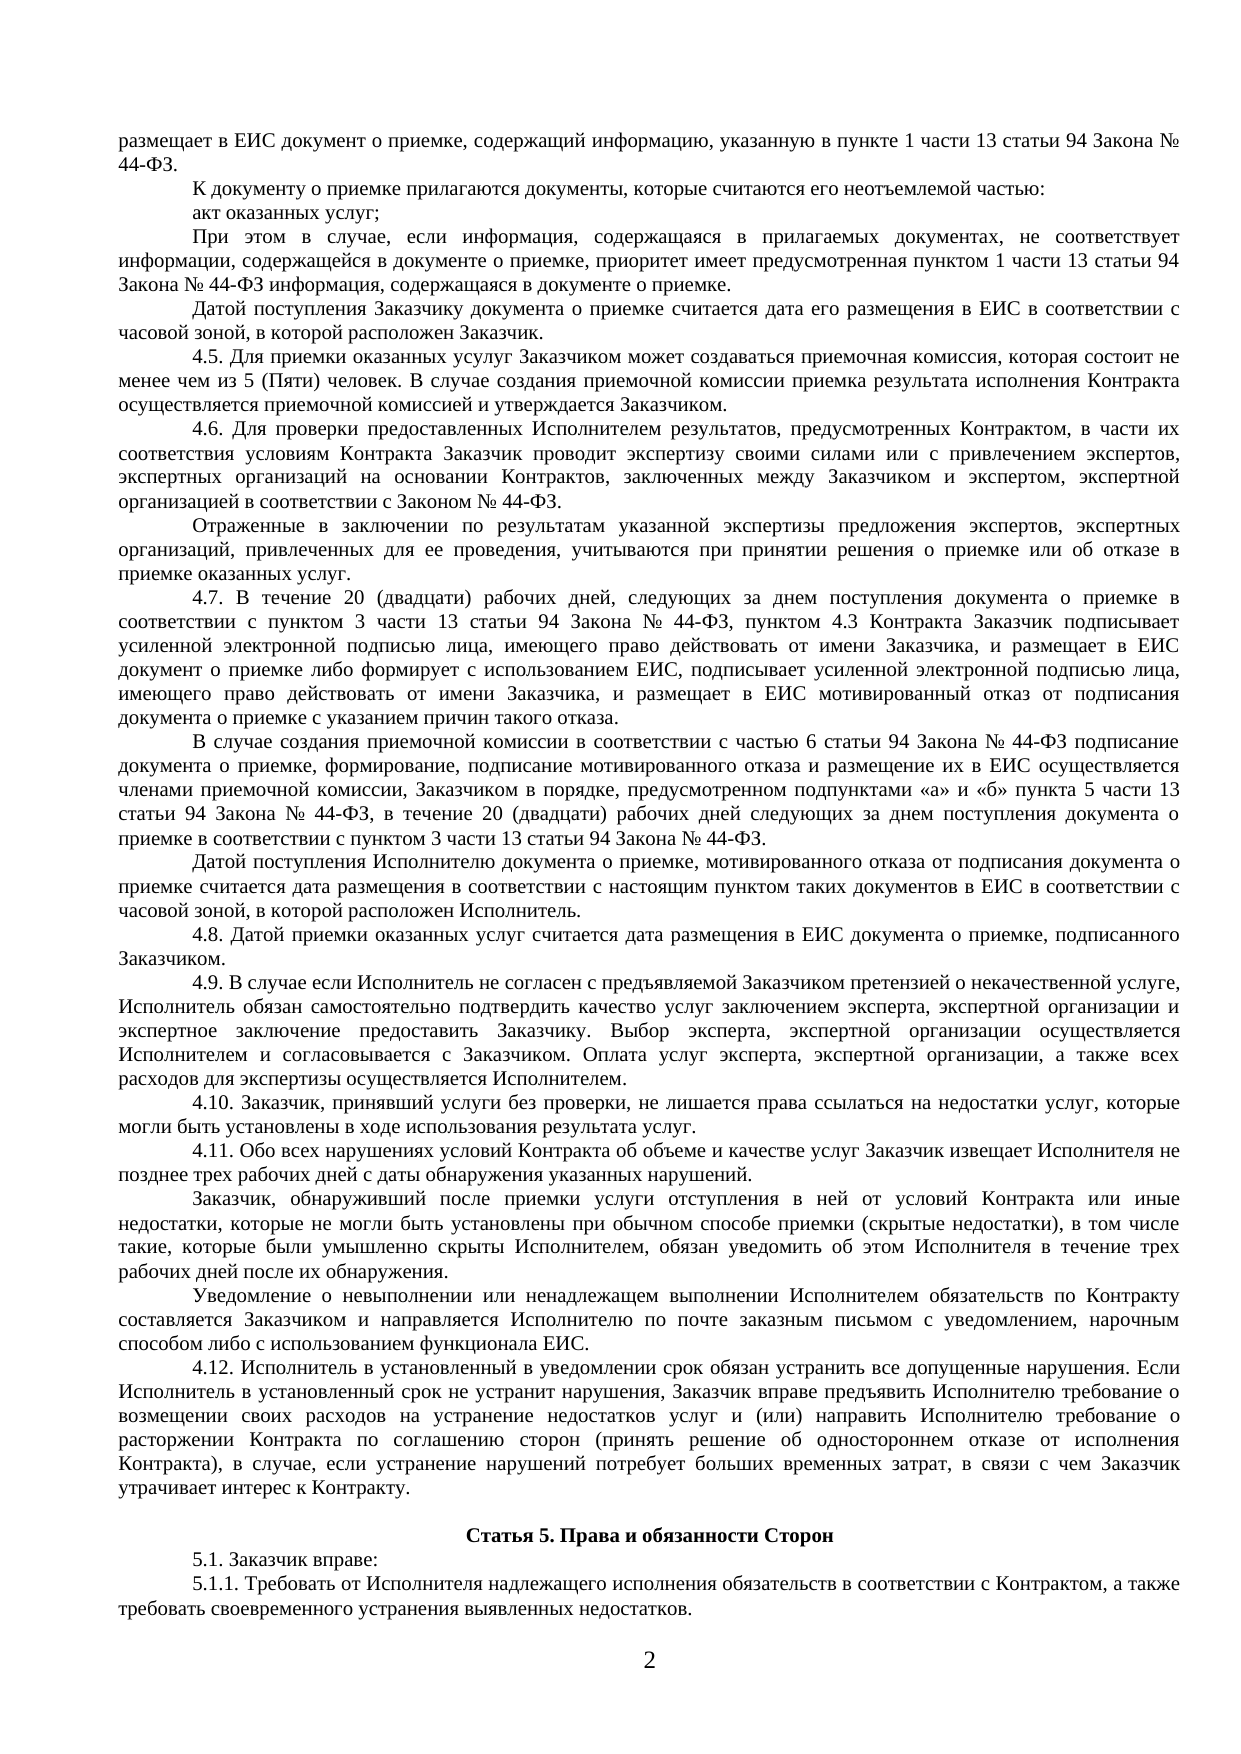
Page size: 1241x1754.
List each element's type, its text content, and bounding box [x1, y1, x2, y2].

text 4.5. Для приемки оказанных усулуг Заказчиком может создаваться приемочная комиссия, которая состоит не менее чем из 5 (Пяти) человек. В случае создания приемочной комиссии приемка результата исполнения Контракта осуществляется приемочной комиссией и утверждается Заказчиком. [118, 344, 1181, 416]
text 4.6. Для проверки предоставленных Исполнителем результатов, предусмотренных Контрактом, в части их соответствия условиям Контракта Заказчик проводит экспертизу своими силами или с привлечением экспертов, экспертных организаций на основании Контрактов, заключенных между Заказчиком и экспертом, экспертной организацией в соответствии с Законом № 44-ФЗ. [118, 416, 1181, 513]
text При этом в случае, если информация, содержащаяся в прилагаемых документах, не соответствует информации, содержащейся в документе о приемке, приоритет имеет предусмотренная пунктом 1 части 13 статьи 94 Закона № 44-ФЗ информация, содержащаяся в документе о приемке. [118, 224, 1181, 296]
text Статья 5. Права и обязанности Сторон [118, 1523, 1181, 1547]
text 4.8. Датой приемки оказанных услуг считается дата размещения в ЕИС документа о приемке, подписанного Заказчиком. [118, 922, 1181, 970]
text 5.1.1. Требовать от Исполнителя надлежащего исполнения обязательств в соответствии с Контрактом, а также требовать своевременного устранения выявленных недостатков. [118, 1571, 1181, 1619]
text В случае создания приемочной комиссии в соответствии с частью 6 статьи 94 Закона № 44-ФЗ подписание документа о приемке, формирование, подписание мотивированного отказа и размещение их в ЕИС осуществляется членами приемочной комиссии, Заказчиком в порядке, предусмотренном подпунктами «а» и «б» пункта 5 части 13 статьи 94 Закона № 44-ФЗ, в течение 20 (двадцати) рабочих дней следующих за днем поступления документа о приемке в соответствии с пунктом 3 части 13 статьи 94 Закона № 44-ФЗ. [118, 729, 1181, 849]
text 4.7. В течение 20 (двадцати) рабочих дней, следующих за днем поступления документа о приемке в соответствии с пунктом 3 части 13 статьи 94 Закона № 44-ФЗ, пунктом 4.3 Контракта Заказчик подписывает усиленной электронной подписью лица, имеющего право действовать от имени Заказчика, и размещает в ЕИС документ о приемке либо формирует с использованием ЕИС, подписывает усиленной электронной подписью лица, имеющего право действовать от имени Заказчика, и размещает в ЕИС мотивированный отказ от подписания документа о приемке с указанием причин такого отказа. [118, 585, 1181, 729]
text Датой поступления Заказчику документа о приемке считается дата его размещения в ЕИС в соответствии с часовой зоной, в которой расположен Заказчик. [118, 296, 1181, 344]
text 5.1. Заказчик вправе: [118, 1547, 1181, 1571]
text Заказчик, обнаруживший после приемки услуги отступления в ней от условий Контракта или иные недостатки, которые не могли быть установлены при обычном способе приемки (скрытые недостатки), в том числе такие, которые были умышленно скрыты Исполнителем, обязан уведомить об этом Исполнителя в течение трех рабочих дней после их обнаружения. [118, 1186, 1181, 1283]
text К документу о приемке прилагаются документы, которые считаются его неотъемлемой частью: [118, 176, 1181, 200]
text Уведомление о невыполнении или ненадлежащем выполнении Исполнителем обязательств по Контракту составляется Заказчиком и направляется Исполнителю по почте заказным письмом с уведомлением, нарочным способом либо с использованием функционала ЕИС. [118, 1283, 1181, 1355]
text Датой поступления Исполнителю документа о приемке, мотивированного отказа от подписания документа о приемке считается дата размещения в соответствии с настоящим пунктом таких документов в ЕИС в соответствии с часовой зоной, в которой расположен Исполнитель. [118, 849, 1181, 922]
text 4.12. Исполнитель в установленный в уведомлении срок обязан устранить все допущенные нарушения. Если Исполнитель в установленный срок не устранит нарушения, Заказчик вправе предъявить Исполнителю требование о возмещении своих расходов на устранение недостатков услуг и (или) направить Исполнителю требование о расторжении Контракта по соглашению сторон (принять решение об одностороннем отказе от исполнения Контракта), в случае, если устранение нарушений потребует больших временных затрат, в связи с чем Заказчик утрачивает интерес к Контракту. [118, 1355, 1181, 1499]
text 4.9. В случае если Исполнитель не согласен с предъявляемой Заказчиком претензией о некачественной услуге, Исполнитель обязан самостоятельно подтвердить качество услуг заключением эксперта, экспертной организации и экспертное заключение предоставить Заказчику. Выбор эксперта, экспертной организации осуществляется Исполнителем и согласовывается с Заказчиком. Оплата услуг эксперта, экспертной организации, а также всех расходов для экспертизы осуществляется Исполнителем. [118, 970, 1181, 1090]
text 4.11. Обо всех нарушениях условий Контракта об объеме и качестве услуг Заказчик извещает Исполнителя не позднее трех рабочих дней с даты обнаружения указанных нарушений. [118, 1138, 1181, 1186]
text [118, 128, 1181, 176]
text акт оказанных услуг; [118, 200, 1181, 224]
text 4.10. Заказчик, принявший услуги без проверки, не лишается права ссылаться на недостатки услуг, которые могли быть установлены в ходе использования результата услуг. [118, 1090, 1181, 1138]
text Отраженные в заключении по результатам указанной экспертизы предложения экспертов, экспертных организаций, привлеченных для ее проведения, учитываются при принятии решения о приемке или об отказе в приемке оказанных услуг. [118, 513, 1181, 585]
